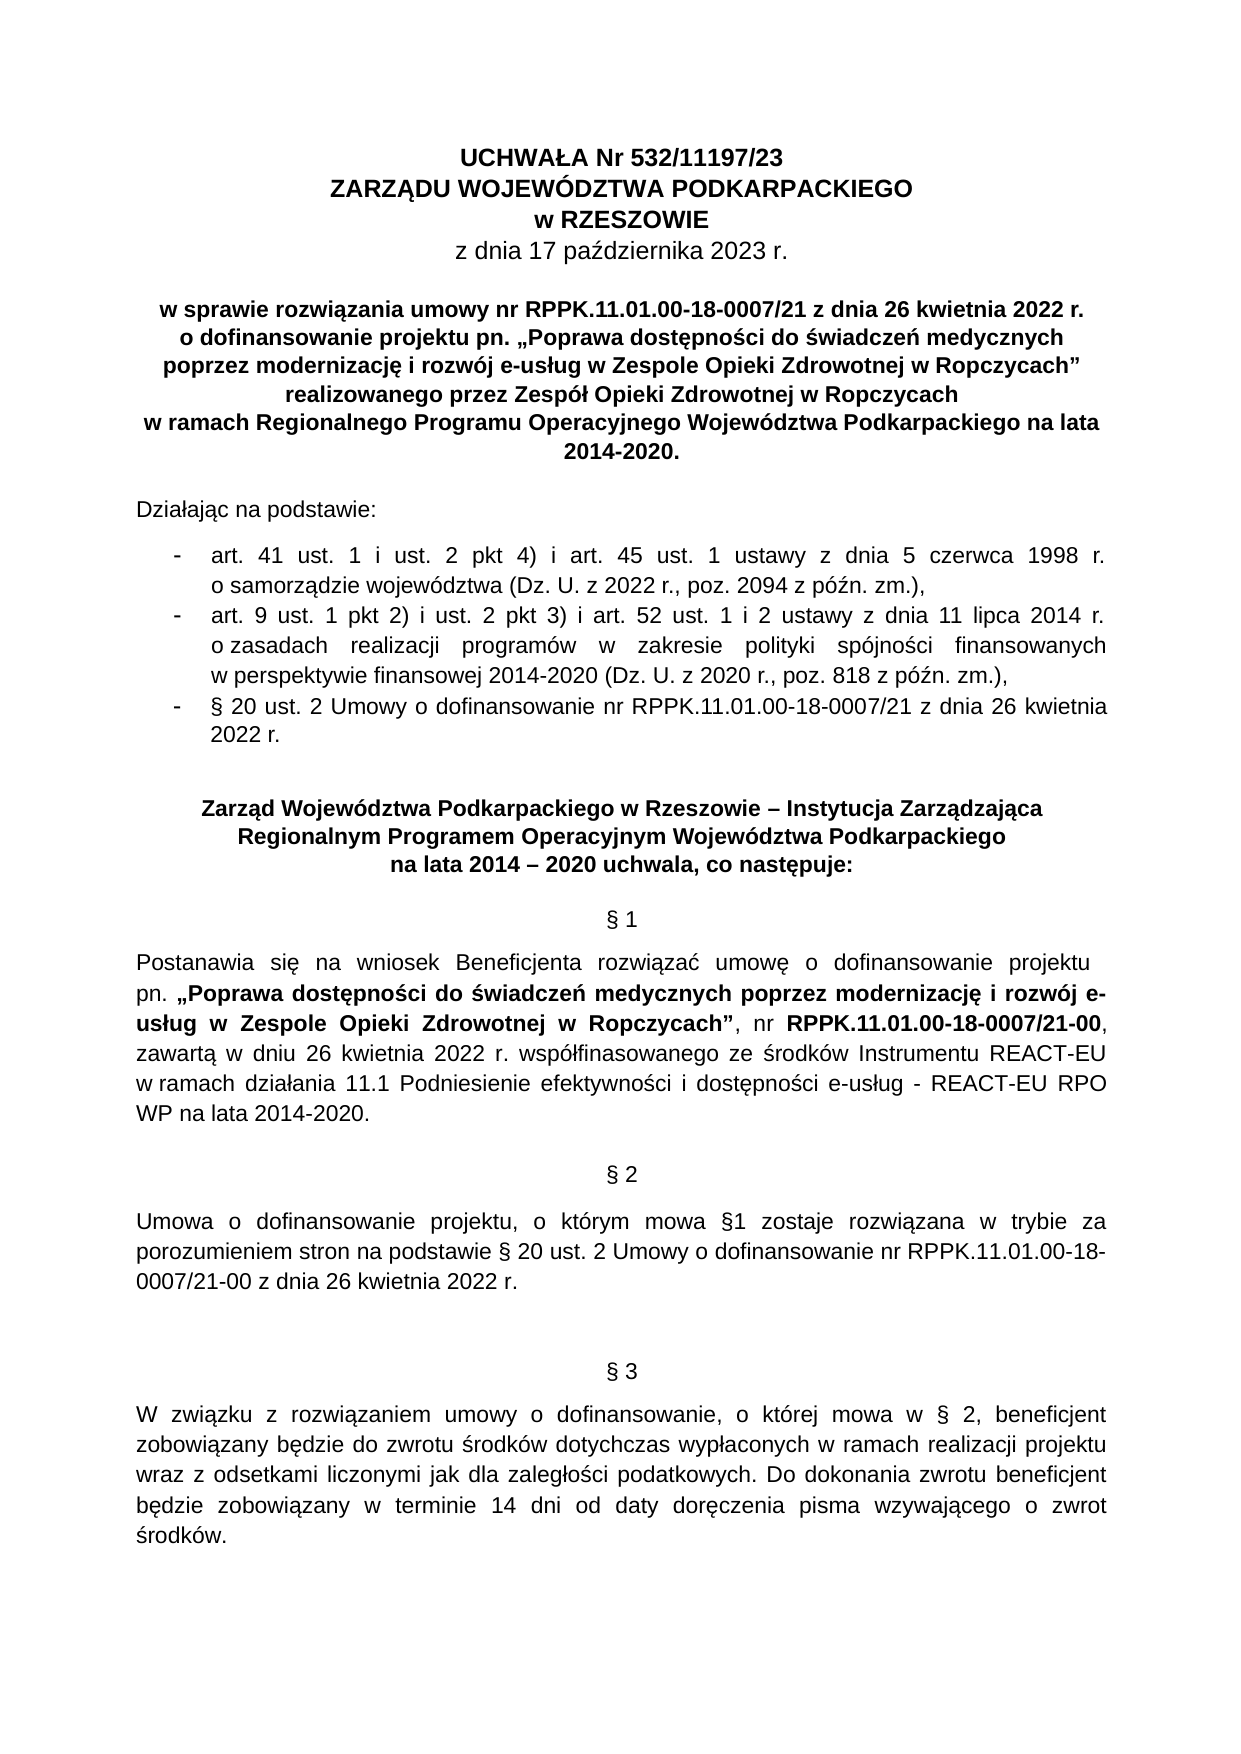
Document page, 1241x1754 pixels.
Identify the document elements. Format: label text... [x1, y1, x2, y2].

text na lata 2014 – 2020 uchwala, co następuje: [136, 851, 1107, 878]
text UCHWAŁA Nr 532/11197/23 ZARZĄDU WOJEWÓDZTWA PODKARPACKIEGO w RZESZOWIE z dnia 17 października 2023 r. w sprawie rozwiązania umowy nr RPPK.11.01.00-18-0007/21 z dnia 26 kwietnia 2022 r. o dofinansowanie projektu pn. „Poprawa dostępności do świadczeń medycznych poprzez modernizację i rozwój e-usług w Zespole Opieki Zdrowotnej w Ropczycach” realizowanego przez Zespół Opieki Zdrowotnej w Ropczycach w ramach Regionalnego Programu Operacyjnego Województwa Podkarpackiego na lata 2014-2020. [136, 143, 1107, 494]
text W związku z rozwiązaniem umowy o dofinansowanie, o której mowa w § 2, beneficjent zobowiązany będzie do zwrotu środków dotychczas wypłaconych w ramach realizacji projektu wraz z odsetkami liczonymi jak dla zaległości podatkowych. Do dokonania zwrotu beneficjent będzie zobowiązany w terminie 14 dni od daty doręczenia pisma wzywającego o zwrot środków. [136, 1401, 1107, 1548]
text § 1 [136, 906, 1107, 933]
text Postanawia się na wniosek Beneficjenta rozwiązać umowę o dofinansowanie projektu pn. „Poprawa dostępności do świadczeń medycznych poprzez modernizację i rozwój e-usług w Zespole Opieki Zdrowotnej w Ropczycach”, nr RPPK.11.01.00-18-0007/21-00, zawartą w dniu 26 kwietnia 2022 r. współfinasowanego ze środków Instrumentu REACT-EU w ramach działania 11.1 Podniesienie efektywności i dostępności e-usług - REACT-EU RPO WP na lata 2014-2020. [136, 949, 1107, 1127]
list art. 41 ust. 1 i ust. 2 pkt 4) i art. 45 ust. 1 ustawy z dnia 5 czerwca 1998 r. o samorządzie województwa (Dz. U. z 2022 r., poz. 2094 z późn. zm.), [173, 542, 1107, 598]
list § 20 ust. 2 Umowy o dofinansowanie nr RPPK.11.01.00-18-0007/21 z dnia 26 kwietnia 2022 r. [173, 693, 1107, 747]
text § 2 [136, 1161, 1107, 1187]
text Zarząd Województwa Podkarpackiego w Rzeszowie – Instytucja Zarządzająca Regionalnym Programem Operacyjnym Województwa Podkarpackiego [136, 794, 1107, 849]
list art. 9 ust. 1 pkt 2) i ust. 2 pkt 3) i art. 52 ust. 1 i 2 ustawy z dnia 11 lipca 2014 r. o zasadach realizacji programów w zakresie polityki spójności finansowanych w perspektywie finansowej 2014-2020 (Dz. U. z 2020 r., poz. 818 z późn. zm.), [173, 602, 1107, 689]
text Umowa o dofinansowanie projektu, o którym mowa §1 zostaje rozwiązana w trybie za porozumieniem stron na podstawie § 20 ust. 2 Umowy o dofinansowanie nr RPPK.11.01.00-18-0007/21-00 z dnia 26 kwietnia 2022 r. [136, 1208, 1107, 1294]
text Działając na podstawie: [136, 496, 1107, 523]
text § 3 [136, 1358, 1107, 1384]
